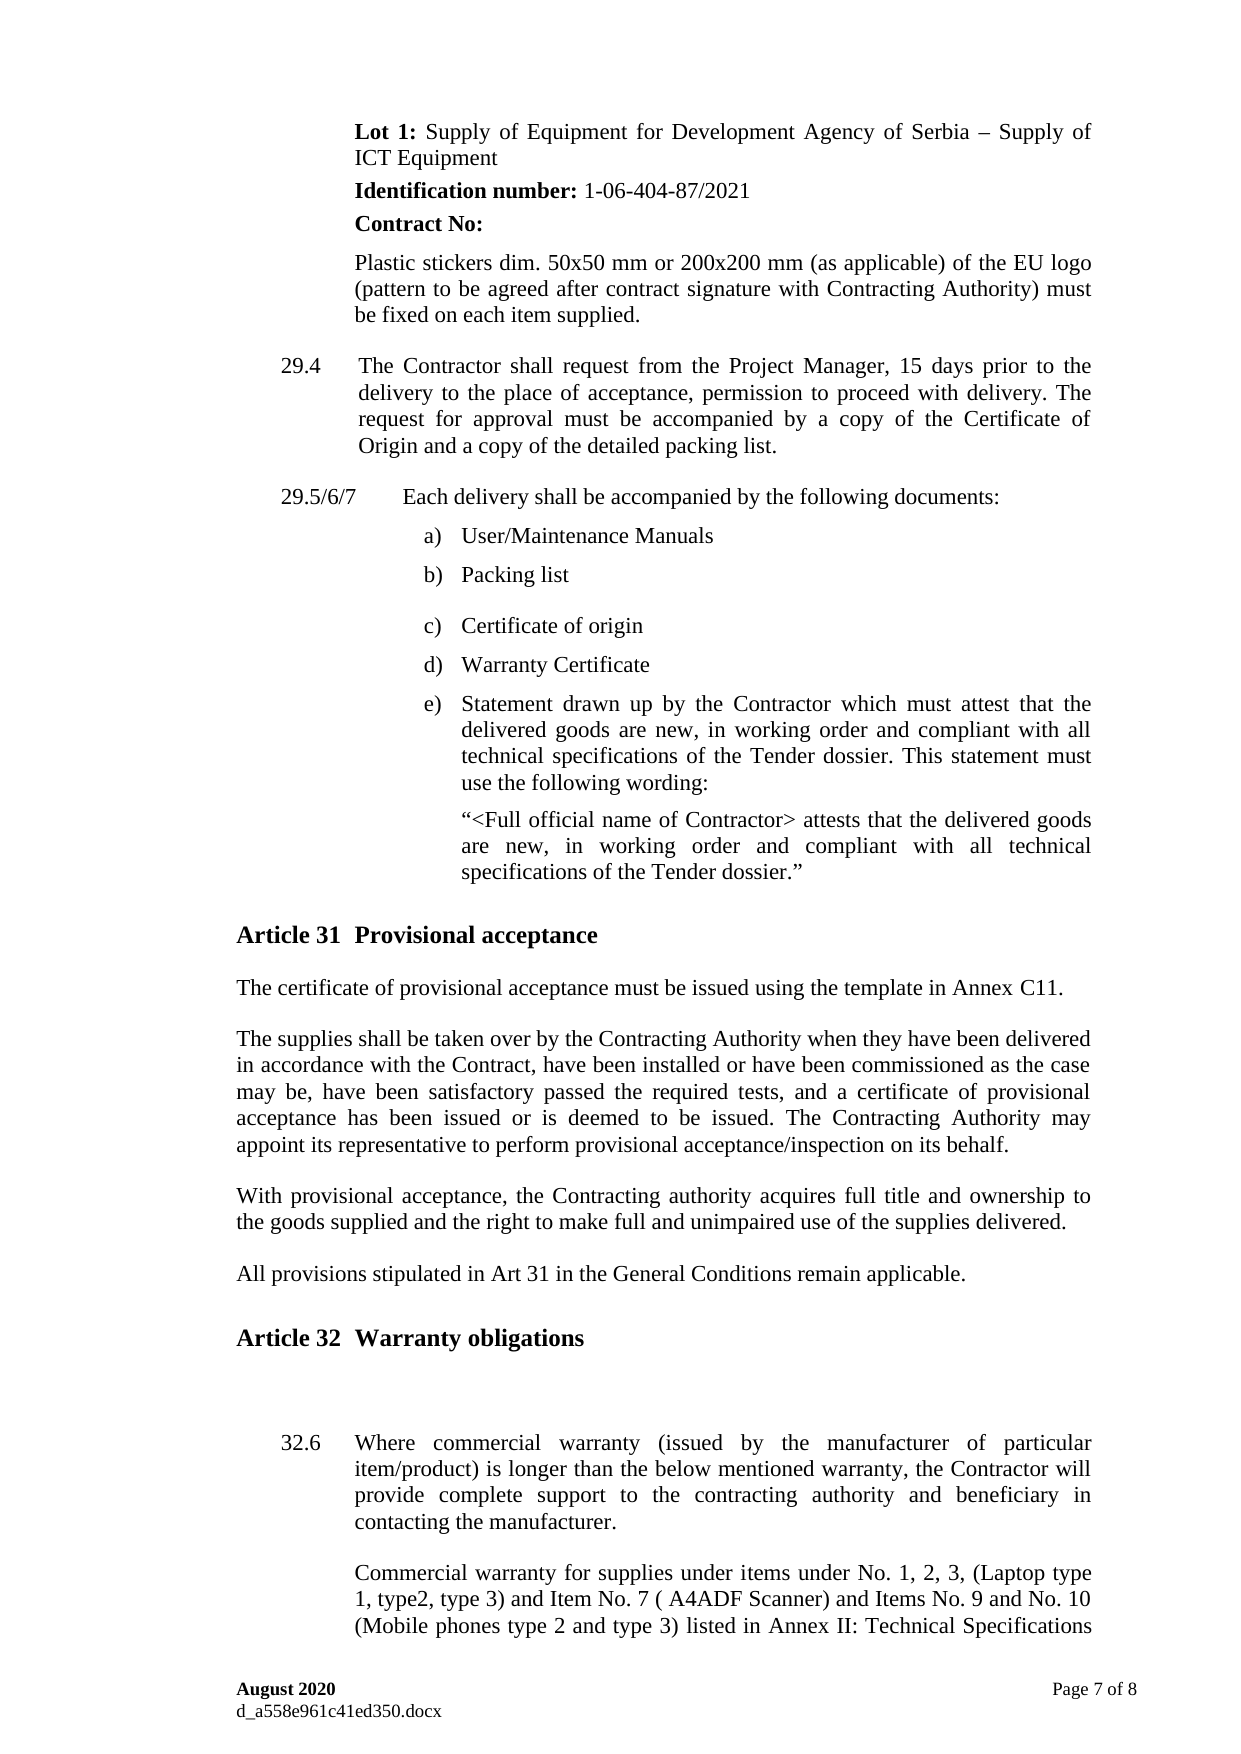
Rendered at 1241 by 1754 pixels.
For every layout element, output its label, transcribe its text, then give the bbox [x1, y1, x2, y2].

text Plastic stickers dim. 50x50 mm or 200x200 mm (as applicable) of the EU logo (pattern to be agreed after contract signature with Contracting Authority) must be fixed on each item supplied. [354, 248, 1092, 328]
list Warranty Certificate [424, 651, 1092, 677]
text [281, 1559, 1092, 1638]
text Article 31 Provisional acceptance [236, 920, 1092, 949]
text 29.4 The Contractor shall request from the Project Manager, 15 days prior to the delivery to the place of acceptance, permission to proceed with delivery. The request for approval must be accompanied by a copy of the Certificate of Origin and a copy of the detailed packing list. [281, 353, 1092, 458]
text The certificate of provisional acceptance must be issued using the template in Annex C11. [236, 974, 1092, 1000]
text Lot 1: Supply of Equipment for Development Agency of Serbia – Supply of ICT Equipment [354, 118, 1092, 171]
text “<Full official name of Contractor> attests that the delivered goods are new, in working order and compliant with all technical specifications of the Tender dossier.” [461, 806, 1092, 885]
text With provisional acceptance, the Contracting authority acquires full title and ownership to the goods supplied and the right to make full and unimpaired use of the supplies delivered. [236, 1182, 1092, 1235]
list Packing list [424, 561, 1092, 587]
list User/Maintenance Manuals [424, 522, 1092, 548]
list Certificate of origin [424, 612, 1092, 638]
text 29.5/6/7 Each delivery shall be accompanied by the following documents: [281, 483, 1092, 509]
list Statement drawn up by the Contractor which must attest that the delivered goods are new, in working order and compliant with all technical specifications of the Tender dossier. This statement must use the following wording: [424, 690, 1092, 795]
text Contract No: [354, 210, 1092, 236]
text All provisions stipulated in Art 31 in the General Conditions remain applicable. [236, 1260, 1092, 1286]
text 32.6 Where commercial warranty (issued by the manufacturer of particular item/product) is longer than the below mentioned warranty, the Contractor will provide complete support to the contracting authority and beneficiary in contacting the manufacturer. [281, 1429, 1092, 1534]
text Article 32 Warranty obligations [236, 1323, 1092, 1352]
text Identification number: 1-06-404-87/2021 [354, 177, 1092, 203]
text The supplies shall be taken over by the Contracting Authority when they have been delivered in accordance with the Contract, have been installed or have been commissioned as the case may be, have been satisfactory passed the required tests, and a certificate of provisional acceptance has been issued or is deemed to be issued. The Contracting Authority may appoint its representative to perform provisional acceptance/inspection on its behalf. [236, 1025, 1092, 1157]
